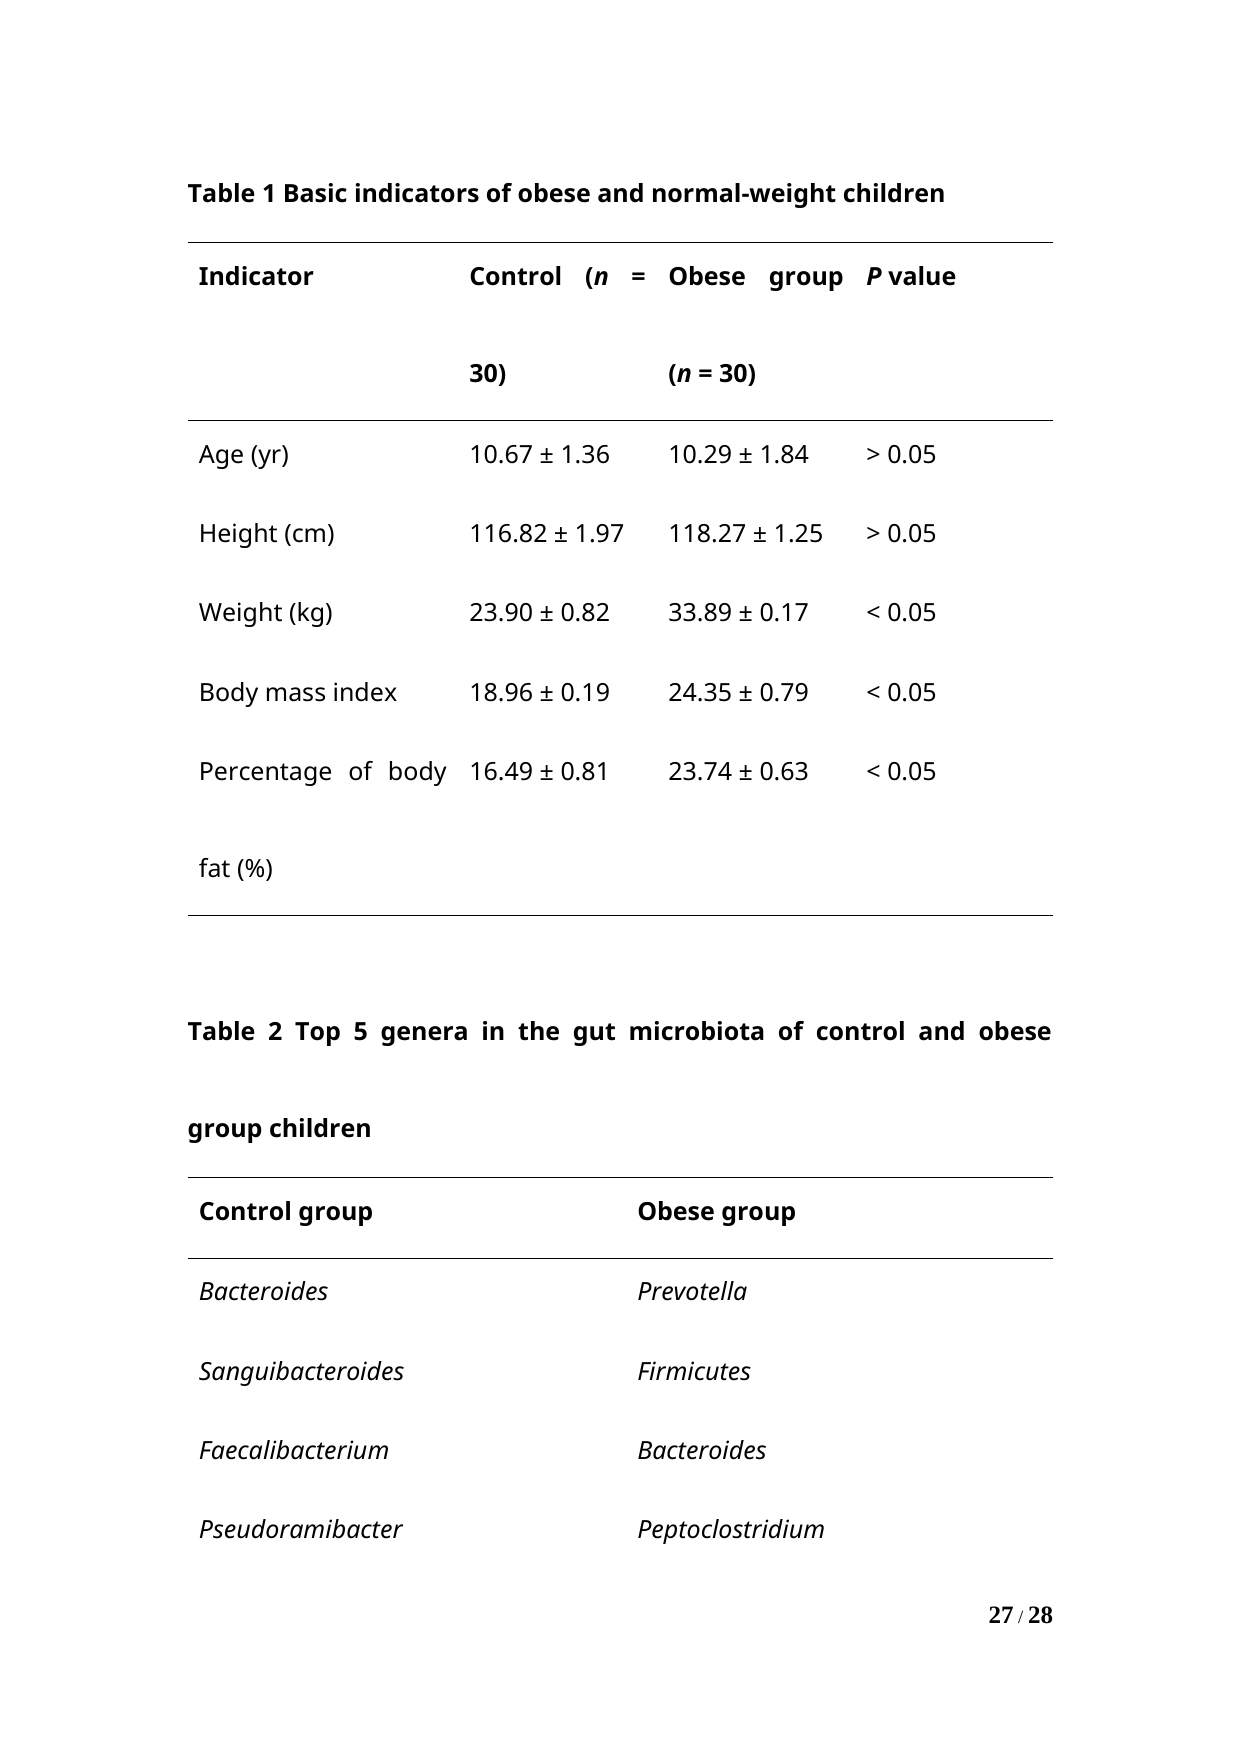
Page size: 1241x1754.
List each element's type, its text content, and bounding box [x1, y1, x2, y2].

table_header Control (n = 30) [458, 243, 657, 420]
table_cell 23.74 ± 0.63 [657, 738, 855, 915]
table_cell Height (cm) [188, 500, 458, 579]
table_cell 18.96 ± 0.19 [458, 659, 657, 738]
table_cell 24.35 ± 0.79 [657, 659, 855, 738]
table_cell Peptoclostridium [626, 1496, 1053, 1576]
text Table 2 Top 5 genera in the gut microbiota of control and obese group children [187, 998, 1053, 1160]
table_cell 10.29 ± 1.84 [657, 421, 855, 500]
table_cell Firmicutes [626, 1338, 1053, 1417]
table_cell < 0.05 [855, 738, 1053, 915]
table_cell Pseudoramibacter [188, 1496, 626, 1576]
table_cell 10.67 ± 1.36 [458, 421, 657, 500]
table_cell 23.90 ± 0.82 [458, 580, 657, 659]
table_cell 118.27 ± 1.25 [657, 500, 855, 579]
table_cell > 0.05 [855, 421, 1053, 500]
table_cell Weight (kg) [188, 580, 458, 659]
table_header Obese group (n = 30) [657, 243, 855, 420]
table_cell Body mass index [188, 659, 458, 738]
table_cell 33.89 ± 0.17 [657, 580, 855, 659]
table_header P value [855, 243, 1053, 420]
table_cell Sanguibacteroides [188, 1338, 626, 1417]
table_cell Percentage of body fat (%) [188, 738, 458, 915]
table_cell Prevotella [626, 1259, 1053, 1338]
table_header Indicator [188, 243, 458, 420]
table_header Obese group [626, 1178, 1053, 1258]
table_cell 16.49 ± 0.81 [458, 738, 657, 915]
table_cell < 0.05 [855, 580, 1053, 659]
table_cell > 0.05 [855, 500, 1053, 579]
table_cell < 0.05 [855, 659, 1053, 738]
table_cell Faecalibacterium [188, 1417, 626, 1496]
table_cell 116.82 ± 1.97 [458, 500, 657, 579]
table_cell Age (yr) [188, 421, 458, 500]
table_cell Bacteroides [626, 1417, 1053, 1496]
table_header Control group [188, 1178, 626, 1258]
text Table 1 Basic indicators of obese and normal-weight children [187, 160, 1053, 225]
table_cell Bacteroides [188, 1259, 626, 1338]
